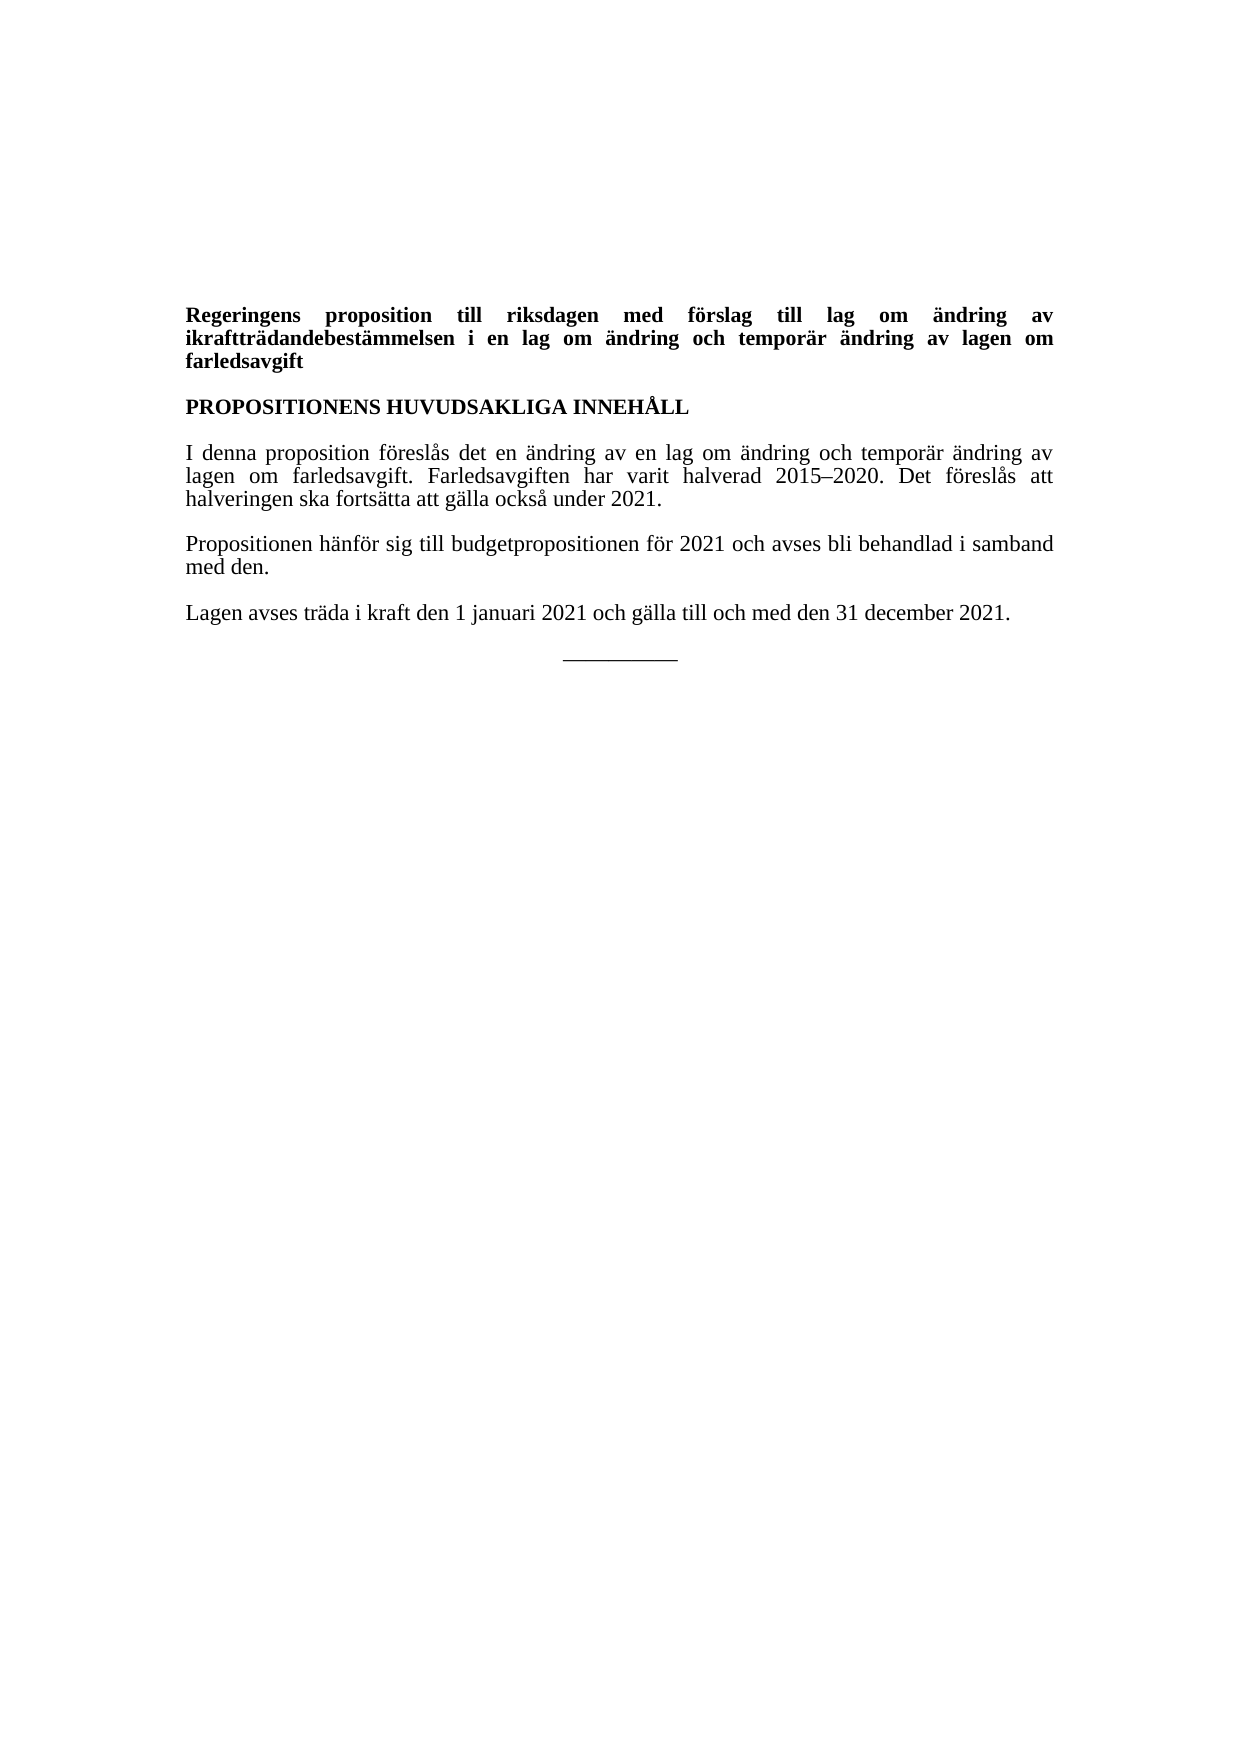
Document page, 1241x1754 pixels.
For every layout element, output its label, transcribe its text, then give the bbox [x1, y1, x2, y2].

text ————— [185, 648, 1055, 671]
text Regeringens proposition till riksdagen med förslag till lag om ändring av ikraftträdandebestämmelsen i en lag om ändring och temporär ändring av lagen om farledsavgift [185, 304, 1055, 373]
